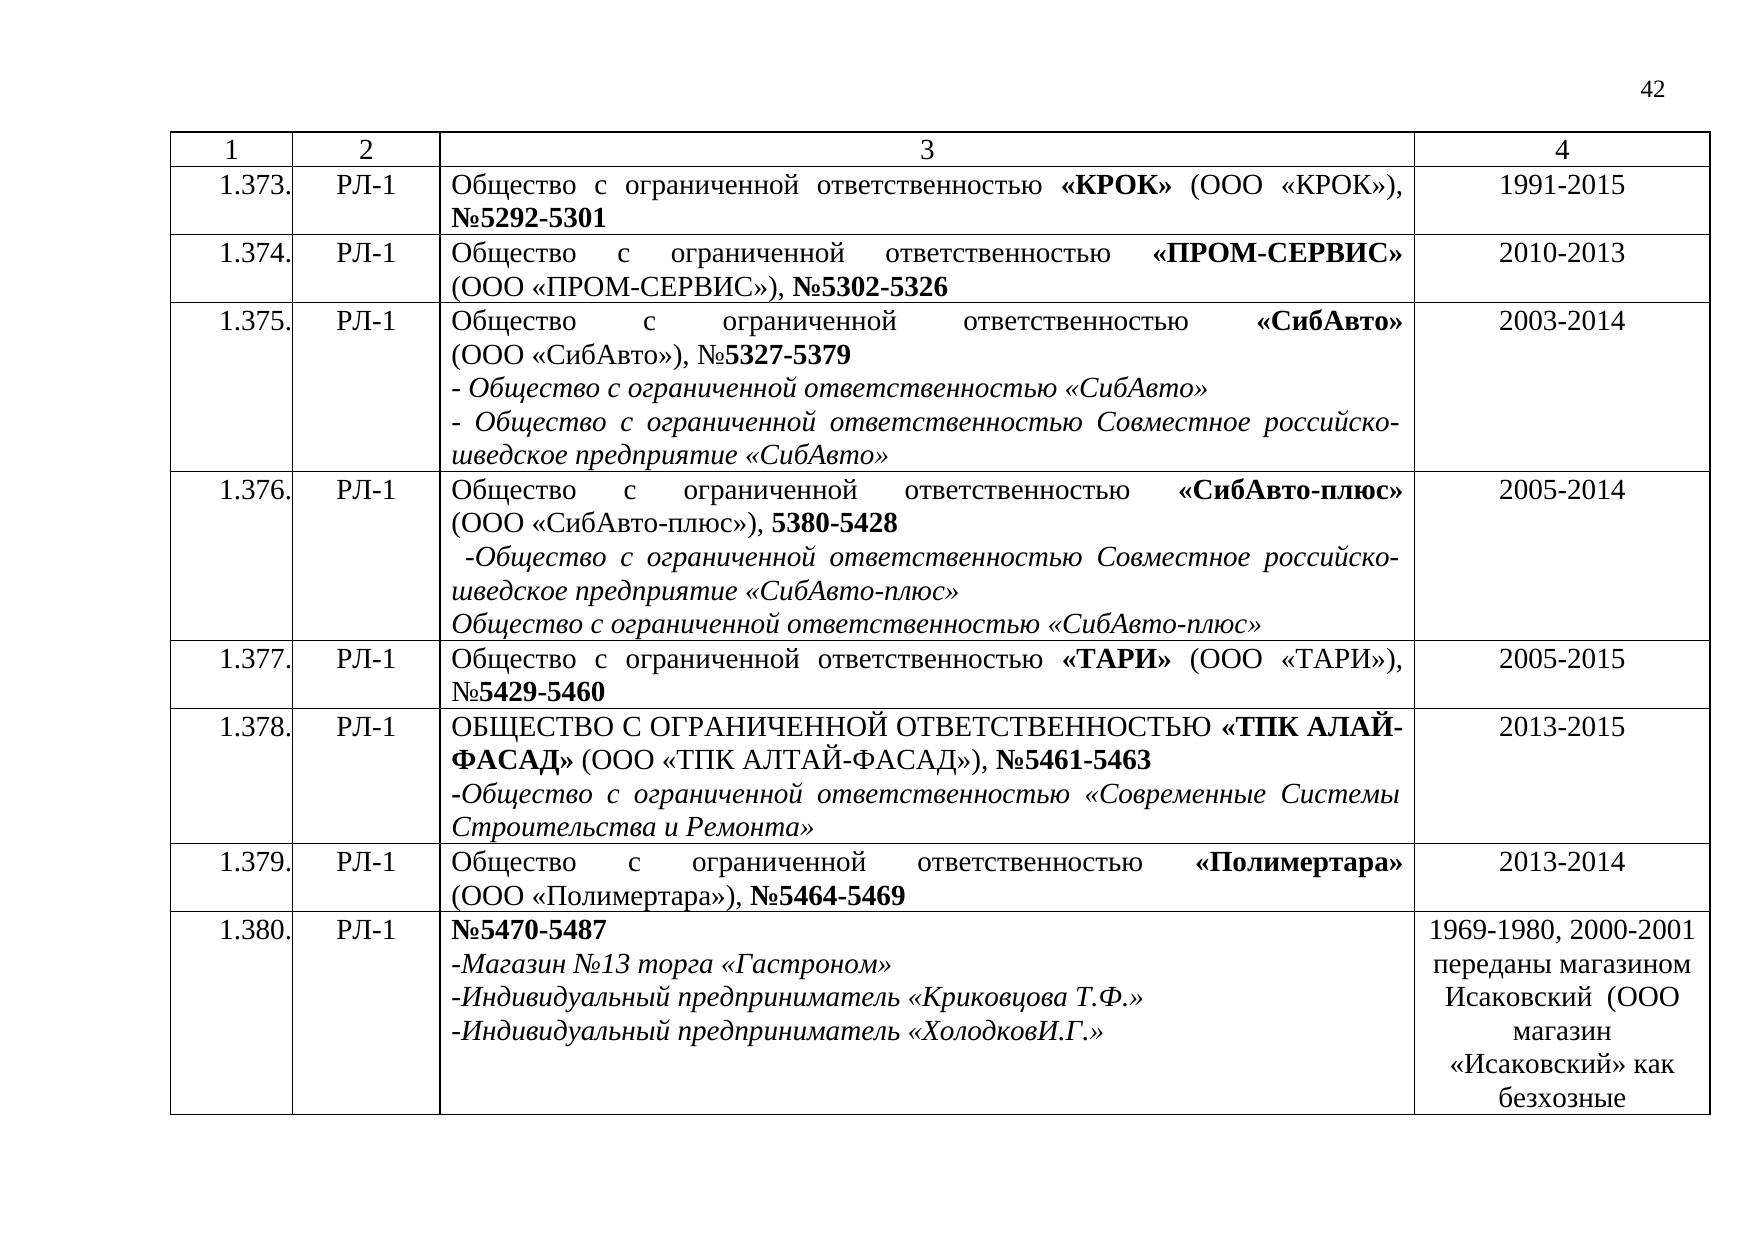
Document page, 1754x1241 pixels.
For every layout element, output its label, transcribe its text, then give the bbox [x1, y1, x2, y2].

table_cell [171, 167, 292, 234]
table_cell [171, 641, 292, 708]
table_cell РЛ-1 [293, 912, 439, 1113]
table_cell [171, 709, 292, 843]
table_cell Общество с ограниченной ответственностью «ПРОМ-СЕРВИС» (ООО «ПРОМ-СЕРВИС»), №5302-5326 [441, 235, 1414, 302]
table_cell 1969-1980, 2000-2001 переданы магазином Исаковский (ООО магазин «Исаковский» как безхозные [1415, 912, 1709, 1113]
table_cell РЛ-1 [293, 303, 439, 471]
table_cell [171, 303, 292, 471]
table_cell [171, 235, 292, 302]
table_cell №5470-5487 -Магазин №13 торга «Гастроном» -Индивидуальный предприниматель «Криковцова Т.Ф.» -Индивидуальный предприниматель «ХолодковИ.Г.» [441, 912, 1414, 1113]
table_cell Общество с ограниченной ответственностью «Полимертара» (ООО «Полимертара»), №5464-5469 [441, 844, 1414, 911]
table_cell [171, 912, 292, 1113]
table_cell [171, 472, 292, 640]
table_cell РЛ-1 [293, 641, 439, 708]
table_header 1 [171, 133, 292, 166]
table_cell РЛ-1 [293, 235, 439, 302]
table_cell РЛ-1 [293, 709, 439, 843]
table_header 3 [441, 133, 1414, 166]
table_cell 2003-2014 [1415, 303, 1709, 471]
table_header 2 [293, 133, 439, 166]
table_cell 1991-2015 [1415, 167, 1709, 234]
table_cell РЛ-1 [293, 167, 439, 234]
table_cell Общество с ограниченной ответственностью «КРОК» (ООО «КРОК»), №5292-5301 [441, 167, 1414, 234]
table_cell 2005-2015 [1415, 641, 1709, 708]
table_cell Общество с ограниченной ответственностью «СибАвто-плюс» (ООО «СибАвто-плюс»), 5380-5428 -Общество с ограниченной ответственностью Совместное российско-шведское предприятие «СибАвто-плюс» Общество с ограниченной ответственностью «СибАвто-плюс» [441, 472, 1414, 640]
table_header 4 [1415, 133, 1709, 166]
table_cell 2013-2015 [1415, 709, 1709, 843]
table_cell РЛ-1 [293, 472, 439, 640]
table_cell 2005-2014 [1415, 472, 1709, 640]
table_cell Общество с ограниченной ответственностью «ТАРИ» (ООО «ТАРИ»), №5429-5460 [441, 641, 1414, 708]
table_cell 2013-2014 [1415, 844, 1709, 911]
table_cell 2010-2013 [1415, 235, 1709, 302]
table_cell Общество с ограниченной ответственностью «СибАвто» (ООО «СибАвто»), №5327-5379 - Общество с ограниченной ответственностью «СибАвто» - Общество с ограниченной ответственностью Совместное российско-шведское предприятие «СибАвто» [441, 303, 1414, 471]
table_cell РЛ-1 [293, 844, 439, 911]
table_cell [171, 844, 292, 911]
table_cell ОБЩЕСТВО С ОГРАНИЧЕННОЙ ОТВЕТСТВЕННОСТЬЮ «ТПК АЛАЙ-ФАСАД» (ООО «ТПК АЛТАЙ-ФАСАД»), №5461-5463 -Общество с ограниченной ответственностью «Современные Системы Строительства и Ремонта» [441, 709, 1414, 843]
